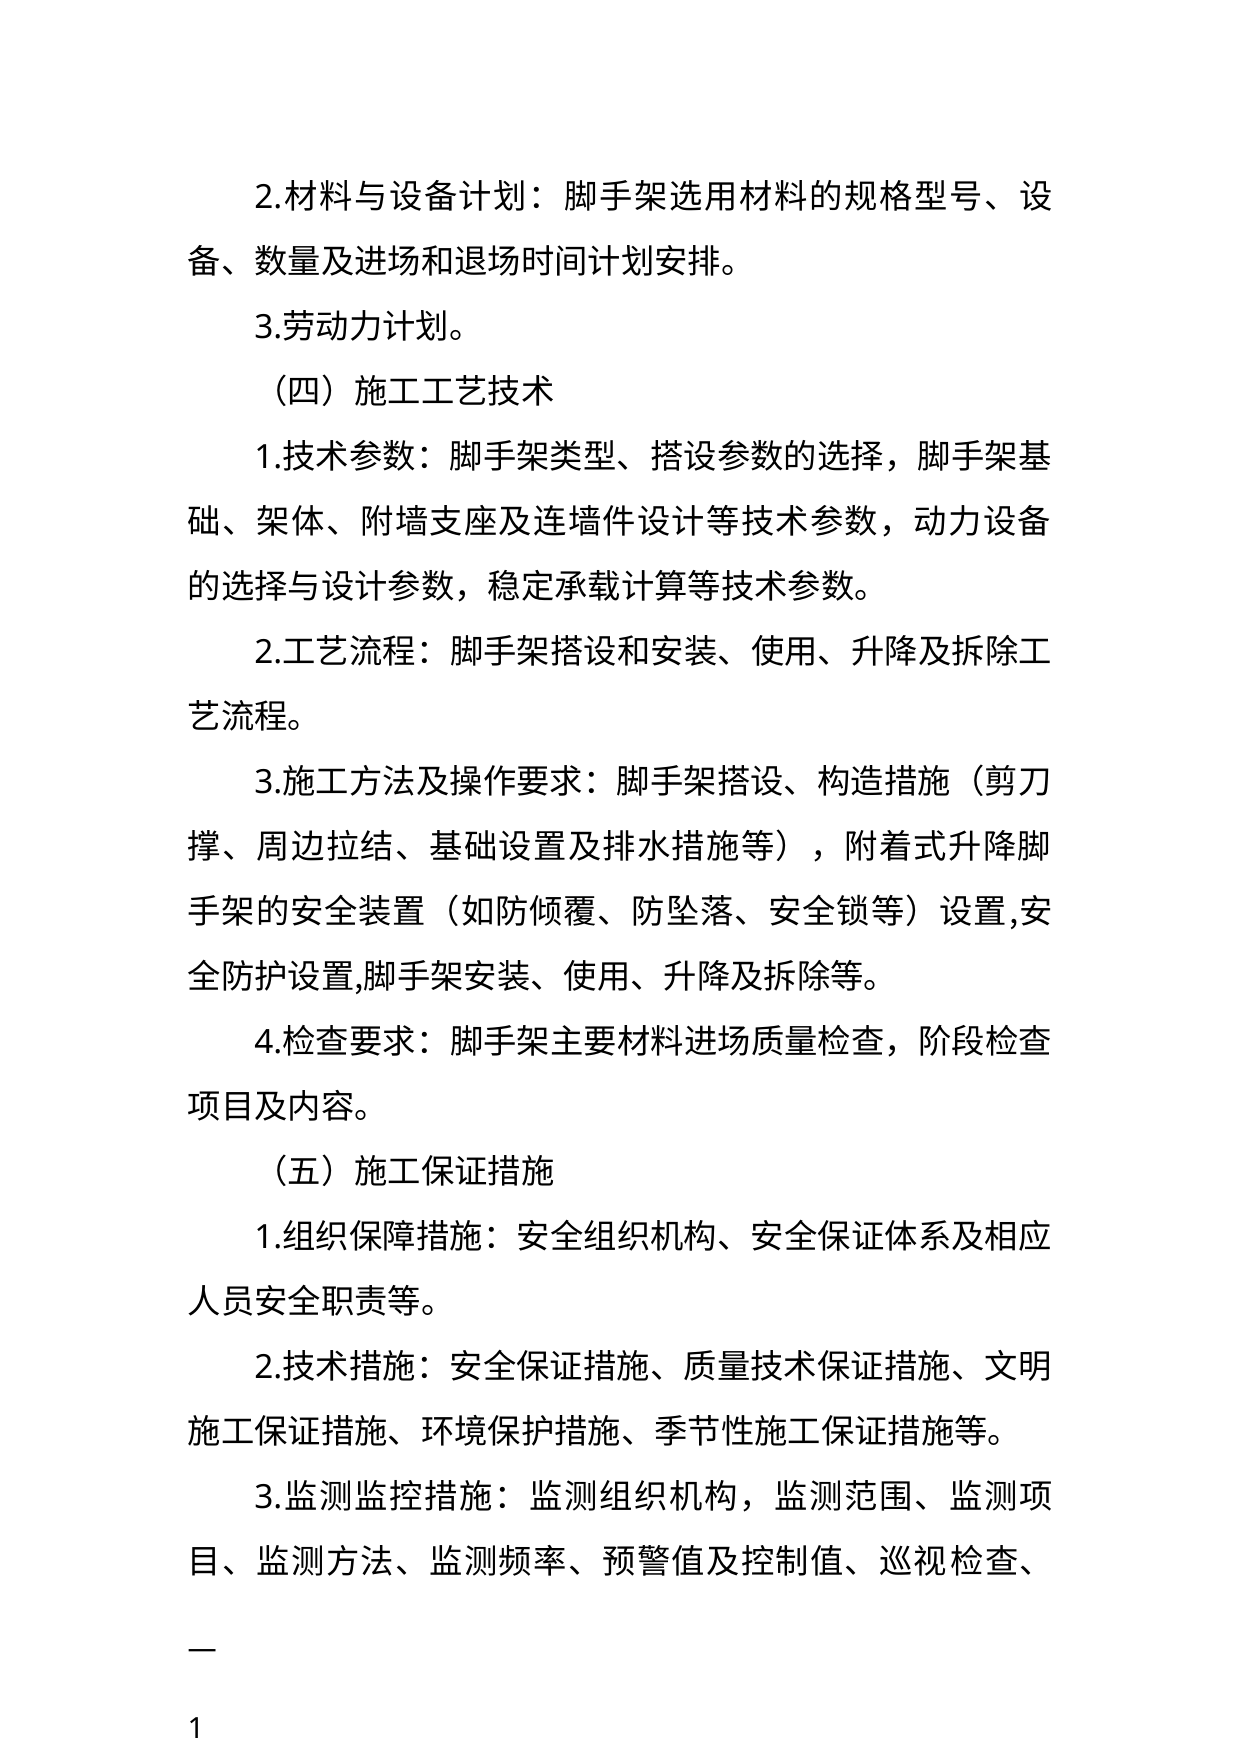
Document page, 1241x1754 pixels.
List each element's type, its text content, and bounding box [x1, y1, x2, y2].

text （四）施工工艺技术 [187, 357, 1053, 422]
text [187, 1462, 1053, 1592]
text 2.技术措施：安全保证措施、质量技术保证措施、文明施工保证措施、环境保护措施、季节性施工保证措施等。 [187, 1332, 1053, 1462]
text 4.检查要求：脚手架主要材料进场质量检查，阶段检查项目及内容。 [187, 1007, 1053, 1137]
text 2.材料与设备计划：脚手架选用材料的规格型号、设备、数量及进场和退场时间计划安排。 [187, 162, 1053, 292]
text （五）施工保证措施 [187, 1137, 1053, 1202]
text 2.工艺流程：脚手架搭设和安装、使用、升降及拆除工艺流程。 [187, 617, 1053, 747]
text 3.劳动力计划。 [187, 292, 1053, 357]
text 1.组织保障措施：安全组织机构、安全保证体系及相应人员安全职责等。 [187, 1202, 1053, 1332]
text 1.技术参数：脚手架类型、搭设参数的选择，脚手架基础、架体、附墙支座及连墙件设计等技术参数，动力设备的选择与设计参数，稳定承载计算等技术参数。 [187, 422, 1053, 617]
text 3.施工方法及操作要求：脚手架搭设、构造措施（剪刀撑、周边拉结、基础设置及排水措施等），附着式升降脚手架的安全装置（如防倾覆、防坠落、安全锁等）设置,安全防护设置,脚手架安装、使用、升降及拆除等。 [187, 747, 1053, 1007]
